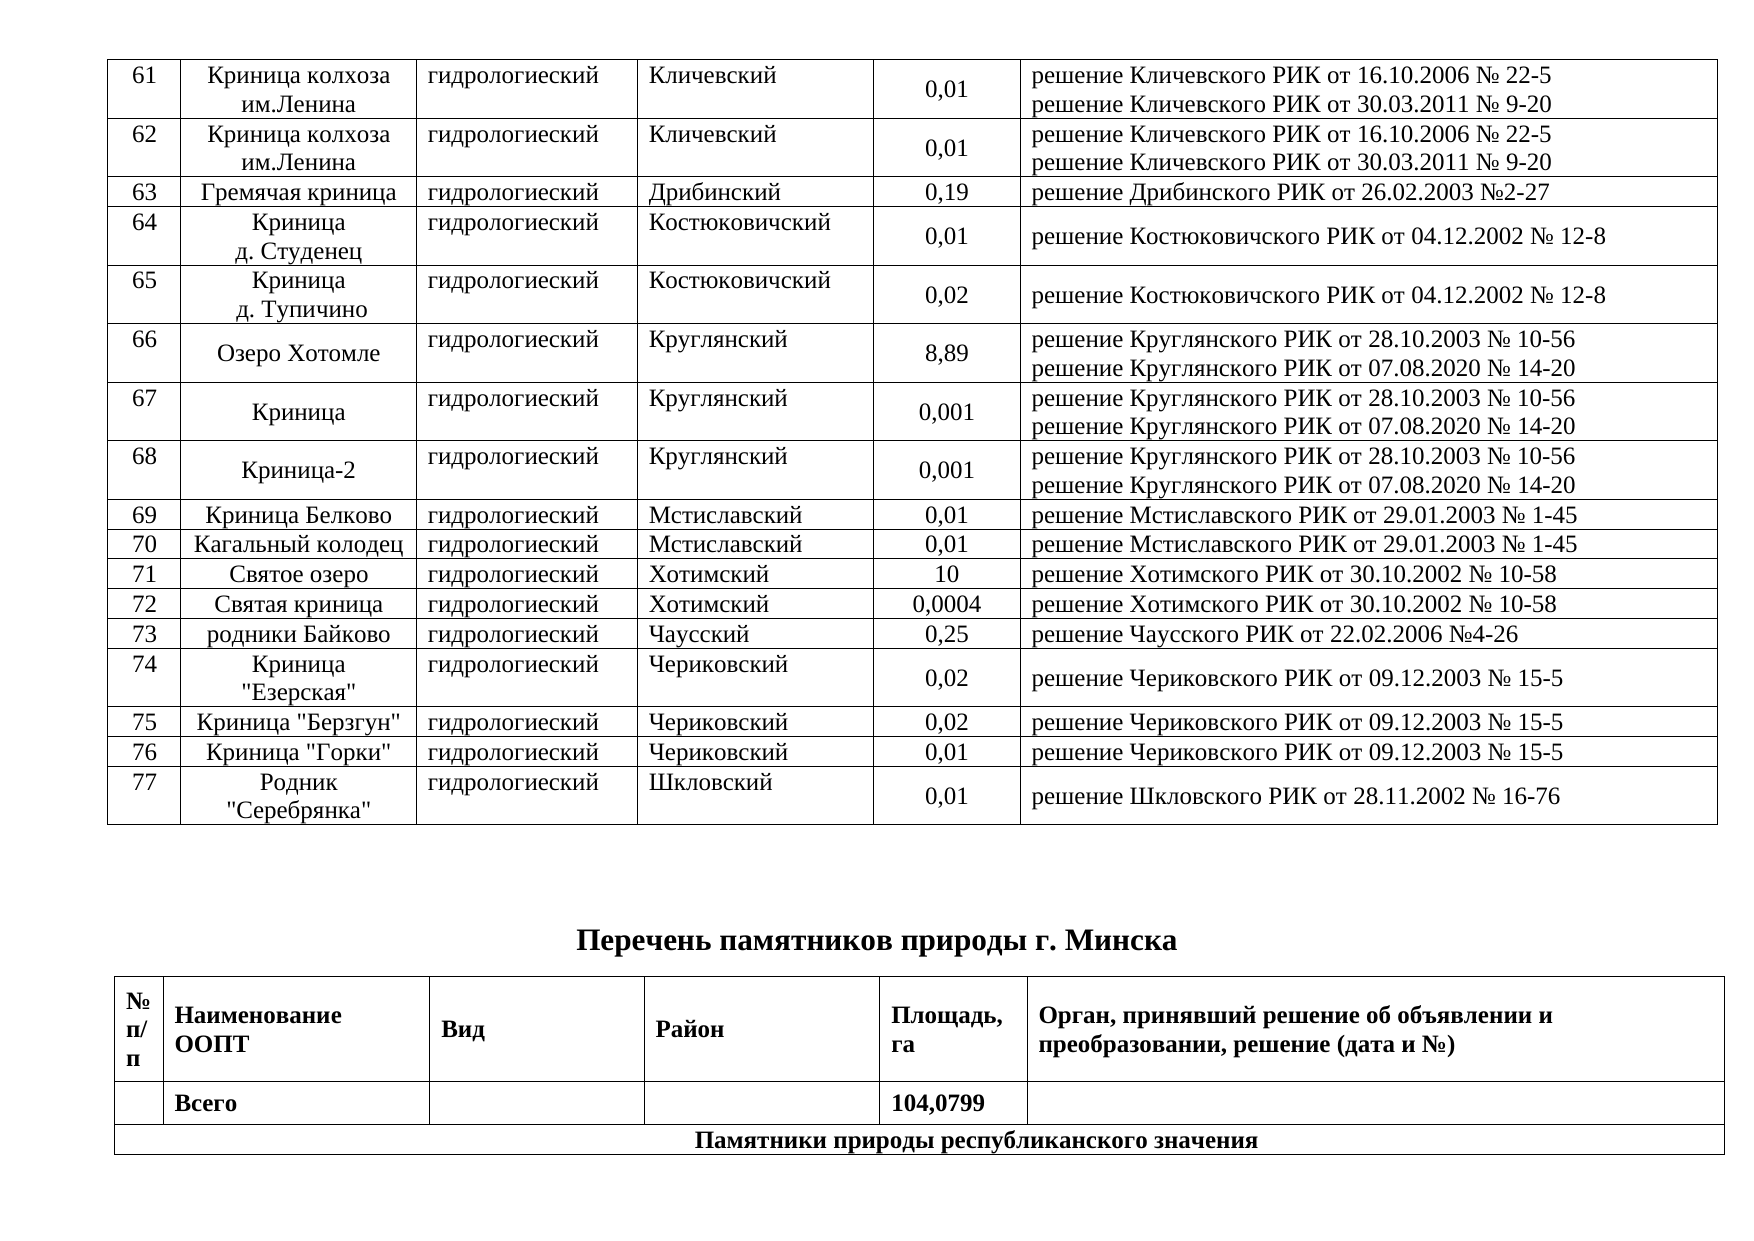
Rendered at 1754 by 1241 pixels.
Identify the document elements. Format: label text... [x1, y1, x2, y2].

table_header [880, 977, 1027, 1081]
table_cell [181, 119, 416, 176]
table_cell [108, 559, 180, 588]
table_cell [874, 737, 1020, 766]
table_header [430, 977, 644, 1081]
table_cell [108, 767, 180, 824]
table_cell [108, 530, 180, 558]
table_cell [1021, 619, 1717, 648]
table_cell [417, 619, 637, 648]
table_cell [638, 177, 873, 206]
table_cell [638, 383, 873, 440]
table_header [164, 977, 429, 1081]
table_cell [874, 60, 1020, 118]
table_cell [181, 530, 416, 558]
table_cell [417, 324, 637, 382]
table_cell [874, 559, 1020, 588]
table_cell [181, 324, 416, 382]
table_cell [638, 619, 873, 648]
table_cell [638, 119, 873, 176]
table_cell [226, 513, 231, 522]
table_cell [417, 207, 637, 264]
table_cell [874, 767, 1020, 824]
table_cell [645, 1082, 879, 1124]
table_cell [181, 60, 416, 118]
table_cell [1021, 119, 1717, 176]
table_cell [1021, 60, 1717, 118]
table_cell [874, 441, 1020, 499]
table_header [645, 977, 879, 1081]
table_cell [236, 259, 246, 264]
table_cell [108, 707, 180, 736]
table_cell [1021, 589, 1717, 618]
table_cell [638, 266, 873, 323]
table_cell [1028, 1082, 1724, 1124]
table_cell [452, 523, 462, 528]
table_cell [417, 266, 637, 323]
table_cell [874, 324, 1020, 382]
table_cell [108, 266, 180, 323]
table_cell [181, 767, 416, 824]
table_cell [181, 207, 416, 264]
text Перечень памятников природы г. Минска [118, 921, 1636, 957]
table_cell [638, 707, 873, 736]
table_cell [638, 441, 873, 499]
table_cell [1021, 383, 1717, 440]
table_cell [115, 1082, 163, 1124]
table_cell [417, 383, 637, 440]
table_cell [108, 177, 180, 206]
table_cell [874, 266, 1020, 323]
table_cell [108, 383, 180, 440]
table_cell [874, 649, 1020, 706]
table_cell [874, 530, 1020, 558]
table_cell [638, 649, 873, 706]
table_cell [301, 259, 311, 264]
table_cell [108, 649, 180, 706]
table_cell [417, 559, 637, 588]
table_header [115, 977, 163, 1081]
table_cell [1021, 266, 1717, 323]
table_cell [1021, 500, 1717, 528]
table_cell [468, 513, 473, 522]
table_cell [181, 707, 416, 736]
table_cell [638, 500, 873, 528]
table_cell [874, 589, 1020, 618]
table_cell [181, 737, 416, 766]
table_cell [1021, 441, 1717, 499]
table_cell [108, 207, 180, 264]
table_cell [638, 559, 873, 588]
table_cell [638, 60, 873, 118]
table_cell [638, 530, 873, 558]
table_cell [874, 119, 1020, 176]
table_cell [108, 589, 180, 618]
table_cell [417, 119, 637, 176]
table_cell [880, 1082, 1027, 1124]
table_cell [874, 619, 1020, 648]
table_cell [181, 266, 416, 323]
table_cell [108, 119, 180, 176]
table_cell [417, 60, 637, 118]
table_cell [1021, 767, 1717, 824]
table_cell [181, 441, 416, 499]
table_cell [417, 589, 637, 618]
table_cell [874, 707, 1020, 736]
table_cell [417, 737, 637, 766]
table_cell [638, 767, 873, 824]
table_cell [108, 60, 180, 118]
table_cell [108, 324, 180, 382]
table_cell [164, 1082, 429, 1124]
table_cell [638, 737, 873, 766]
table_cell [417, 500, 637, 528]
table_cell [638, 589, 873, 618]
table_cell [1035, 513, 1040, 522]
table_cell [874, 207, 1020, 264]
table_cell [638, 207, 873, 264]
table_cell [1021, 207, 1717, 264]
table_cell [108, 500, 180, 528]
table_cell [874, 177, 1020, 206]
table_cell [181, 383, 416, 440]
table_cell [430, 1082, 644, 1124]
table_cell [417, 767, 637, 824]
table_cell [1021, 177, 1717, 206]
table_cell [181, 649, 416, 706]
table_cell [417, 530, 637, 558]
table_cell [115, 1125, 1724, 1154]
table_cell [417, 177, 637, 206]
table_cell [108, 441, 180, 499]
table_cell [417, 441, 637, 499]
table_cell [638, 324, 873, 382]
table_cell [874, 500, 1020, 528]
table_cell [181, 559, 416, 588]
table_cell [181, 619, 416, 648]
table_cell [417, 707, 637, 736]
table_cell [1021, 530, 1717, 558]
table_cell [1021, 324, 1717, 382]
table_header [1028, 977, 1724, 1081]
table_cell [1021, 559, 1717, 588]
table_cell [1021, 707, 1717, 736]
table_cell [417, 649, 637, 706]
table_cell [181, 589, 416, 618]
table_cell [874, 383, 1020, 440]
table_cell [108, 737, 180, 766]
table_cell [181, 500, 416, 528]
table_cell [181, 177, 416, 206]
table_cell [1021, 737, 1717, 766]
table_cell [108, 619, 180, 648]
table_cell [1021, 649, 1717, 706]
